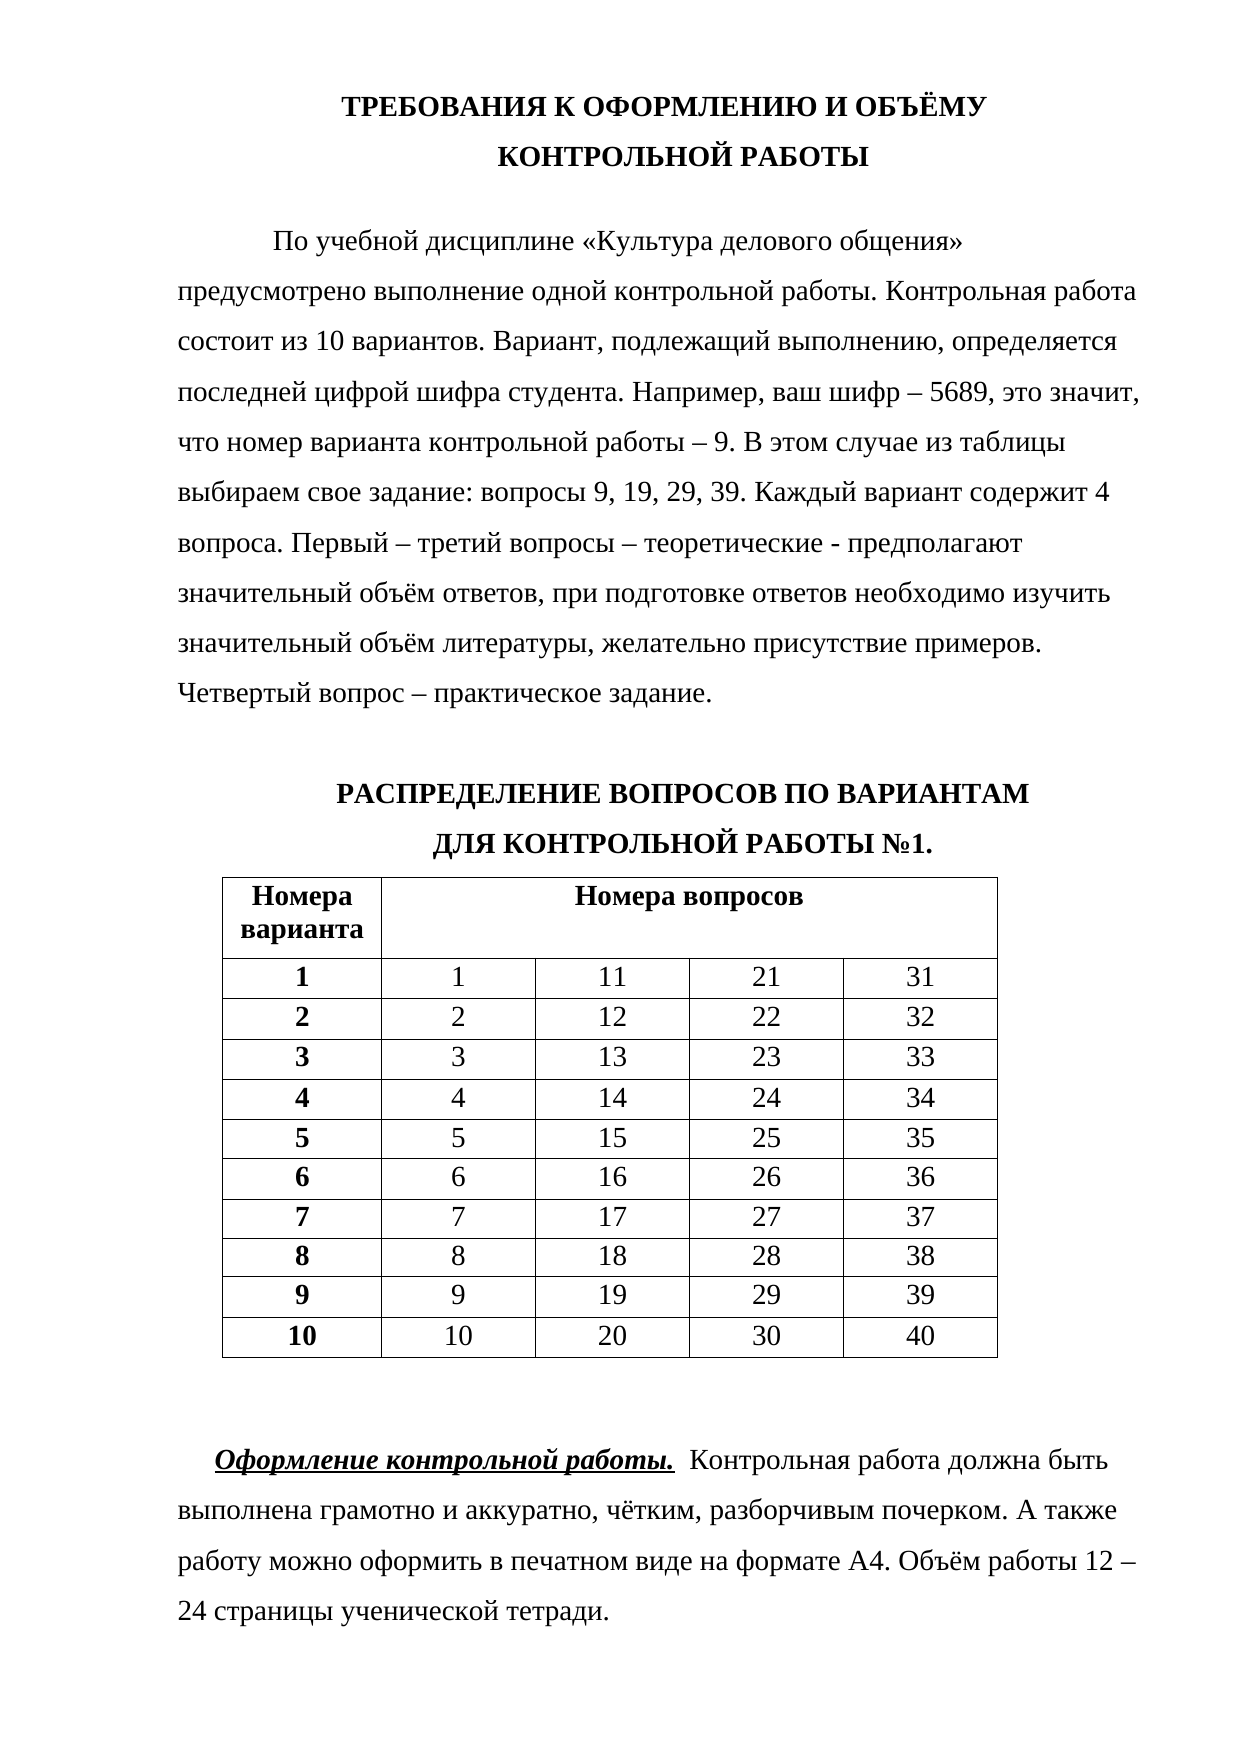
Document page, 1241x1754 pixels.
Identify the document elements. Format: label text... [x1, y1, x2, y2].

table_cell 26 [690, 1159, 843, 1198]
table_cell 5 [382, 1120, 535, 1158]
table_cell 10 [382, 1318, 535, 1357]
table_cell 14 [536, 1080, 689, 1119]
table_header Номера варианта [223, 878, 381, 958]
table_cell 35 [844, 1120, 997, 1158]
table_cell 5 [223, 1120, 381, 1158]
table_cell 34 [844, 1080, 997, 1119]
table_cell 6 [223, 1159, 381, 1198]
table_cell 23 [690, 1040, 843, 1079]
table_cell 1 [382, 959, 535, 998]
table_cell 20 [536, 1318, 689, 1357]
table_cell 3 [223, 1040, 381, 1079]
table_cell 2 [382, 999, 535, 1038]
table_cell 36 [844, 1159, 997, 1198]
table_cell 3 [382, 1040, 535, 1079]
text Оформление контрольной работы. Контрольная работа должна быть выполнена грамотно и аккуратно, чётким, разборчивым почерком. А также работу можно оформить в печатном виде на формате А4. Объём работы 12 – 24 страницы ученической тетради. [177, 1442, 1152, 1626]
table_cell 9 [382, 1277, 535, 1317]
table_cell 21 [690, 959, 843, 998]
table_cell 8 [382, 1239, 535, 1276]
table_cell 18 [536, 1239, 689, 1276]
table_cell 17 [536, 1200, 689, 1237]
text ТРЕБОВАНИЯ К ОФОРМЛЕНИЮ И ОБЪЁМУ [177, 89, 1152, 122]
table_cell 1 [223, 959, 381, 998]
table_cell 6 [382, 1159, 535, 1198]
table_cell 11 [536, 959, 689, 998]
table_cell 31 [844, 959, 997, 998]
table_cell 2 [223, 999, 381, 1038]
table_cell 33 [844, 1040, 997, 1079]
table_cell 19 [536, 1277, 689, 1317]
table_cell 15 [536, 1120, 689, 1158]
text РАСПРЕДЕЛЕНИЕ ВОПРОСОВ ПО ВАРИАНТАМ [177, 776, 1152, 810]
table_cell 7 [223, 1200, 381, 1237]
table_cell 24 [690, 1080, 843, 1119]
table_cell 25 [690, 1120, 843, 1158]
table_header Номера вопросов [382, 878, 997, 958]
table_cell 29 [690, 1277, 843, 1317]
table_cell 30 [690, 1318, 843, 1357]
table_cell 12 [536, 999, 689, 1038]
table_cell 4 [382, 1080, 535, 1119]
table_cell 10 [223, 1318, 381, 1357]
text КОНТРОЛЬНОЙ РАБОТЫ [177, 139, 1152, 172]
table_cell 9 [223, 1277, 381, 1317]
table_cell 27 [690, 1200, 843, 1237]
table_cell 4 [223, 1080, 381, 1119]
table_cell 40 [844, 1318, 997, 1357]
table_cell 32 [844, 999, 997, 1038]
table_cell 13 [536, 1040, 689, 1079]
table_cell 8 [223, 1239, 381, 1276]
table_cell 39 [844, 1277, 997, 1317]
table_cell 38 [844, 1239, 997, 1276]
table_cell 37 [844, 1200, 997, 1237]
text ДЛЯ КОНТРОЛЬНОЙ РАБОТЫ №1. [177, 827, 1152, 860]
text По учебной дисциплине «Культура делового общения» предусмотрено выполнение одной контрольной работы. Контрольная работа состоит из 10 вариантов. Вариант, подлежащий выполнению, определяется последней цифрой шифра студента. Например, ваш шифр – 5689, это значит, что номер варианта контрольной работы – 9. В этом случае из таблицы выбираем свое задание: вопросы 9, 19, 29, 39. Каждый вариант содержит 4 вопроса. Первый – третий вопросы – теоретические - предполагают значительный объём ответов, при подготовке ответов необходимо изучить значительный объём литературы, желательно присутствие примеров. Четвертый вопрос – практическое задание. [177, 223, 1152, 709]
table_cell 22 [690, 999, 843, 1038]
table_cell 16 [536, 1159, 689, 1198]
table_cell 7 [382, 1200, 535, 1237]
table_cell 28 [690, 1239, 843, 1276]
